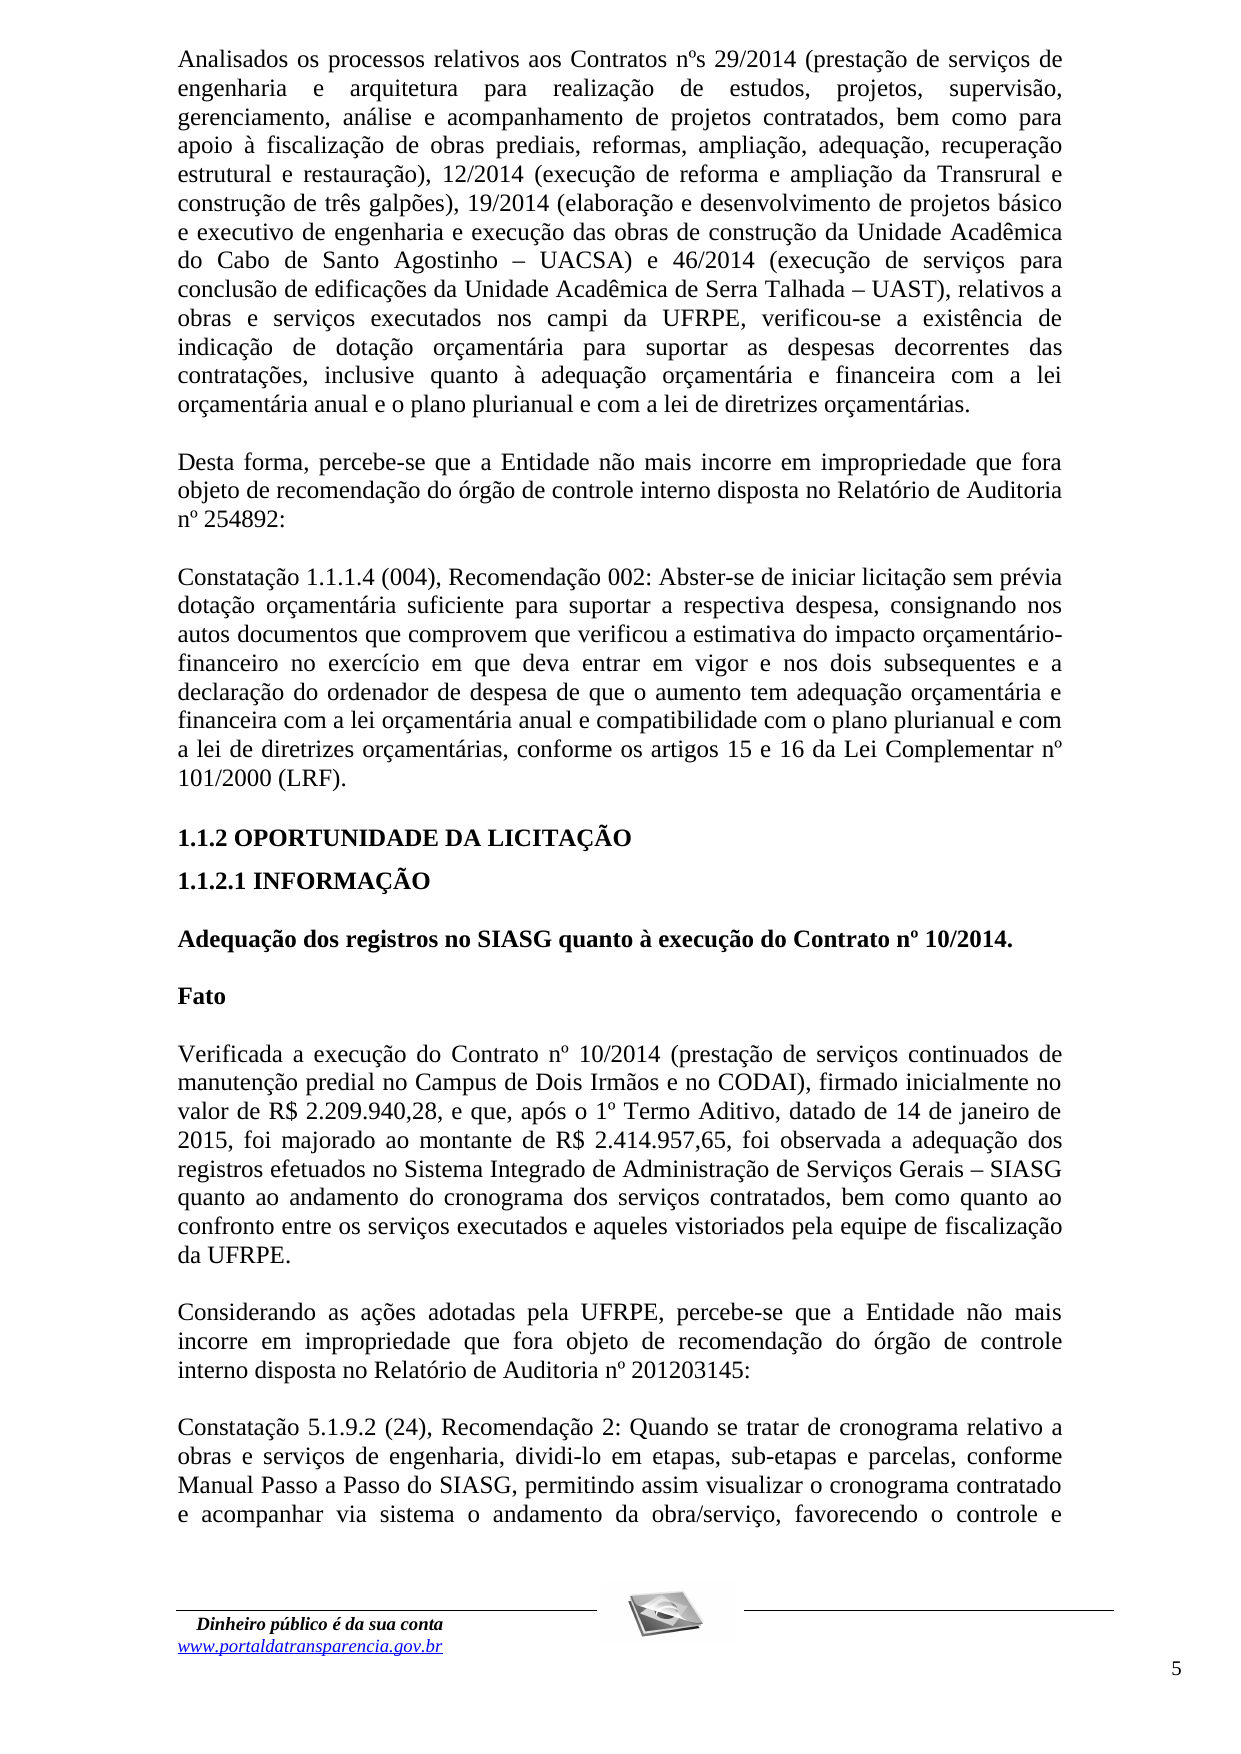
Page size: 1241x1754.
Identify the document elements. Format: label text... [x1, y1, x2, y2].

text Considerando as ações adotadas pela UFRPE, percebe-se que a Entidade não mais incorre em impropriedade que fora objeto de recomendação do órgão de controle interno disposta no Relatório de Auditoria nº 201203145: [177, 1297, 1063, 1384]
text Fato [177, 981, 1063, 1010]
text Verificada a execução do Contrato nº 10/2014 (prestação de serviços continuados de manutenção predial no Campus de Dois Irmãos e no CODAI), firmado inicialmente no valor de R$ 2.209.940,28, e que, após o 1º Termo Aditivo, datado de 14 de janeiro de 2015, foi majorado ao montante de R$ 2.414.957,65, foi observada a adequação dos registros efetuados no Sistema Integrado de Administração de Serviços Gerais – SIASG quanto ao andamento do cronograma dos serviços contratados, bem como quanto ao confronto entre os serviços executados e aqueles vistoriados pela equipe de fiscalização da UFRPE. [177, 1039, 1063, 1269]
text Desta forma, percebe-se que a Entidade não mais incorre em impropriedade que fora objeto de recomendação do órgão de controle interno disposta no Relatório de Auditoria nº 254892: [177, 447, 1063, 533]
text Constatação 1.1.1.4 (004), Recomendação 002: Abster-se de iniciar licitação sem prévia dotação orçamentária suficiente para suportar a respectiva despesa, consignando nos autos documentos que comprovem que verificou a estimativa do impacto orçamentário-financeiro no exercício em que deva entrar em vigor e nos dois subsequentes e a declaração do ordenador de despesa de que o aumento tem adequação orçamentária e financeira com a lei orçamentária anual e compatibilidade com o plano plurianual e com a lei de diretrizes orçamentárias, conforme os artigos 15 e 16 da Lei Complementar nº 101/2000 (LRF). [177, 562, 1063, 792]
text 1.1.2 OPORTUNIDADE DA LICITAÇÃO [177, 823, 1063, 852]
picture [600, 1581, 737, 1644]
text Adequação dos registros no SIASG quanto à execução do Contrato nº 10/2014. [177, 924, 1063, 952]
text Analisados os processos relativos aos Contratos nºs 29/2014 (prestação de serviços de engenharia e arquitetura para realização de estudos, projetos, supervisão, gerenciamento, análise e acompanhamento de projetos contratados, bem como para apoio à fiscalização de obras prediais, reformas, ampliação, adequação, recuperação estrutural e restauração), 12/2014 (execução de reforma e ampliação da Transrural e construção de três galpões), 19/2014 (elaboração e desenvolvimento de projetos básico e executivo de engenharia e execução das obras de construção da Unidade Acadêmica do Cabo de Santo Agostinho – UACSA) e 46/2014 (execução de serviços para conclusão de edificações da Unidade Acadêmica de Serra Talhada – UAST), relativos a obras e serviços executados nos campi da UFRPE, verificou-se a existência de indicação de dotação orçamentária para suportar as despesas decorrentes das contratações, inclusive quanto à adequação orçamentária e financeira com a lei orçamentária anual e o plano plurianual e com a lei de diretrizes orçamentárias. [177, 44, 1063, 418]
text 1.1.2.1 INFORMAÇÃO [177, 866, 1063, 895]
